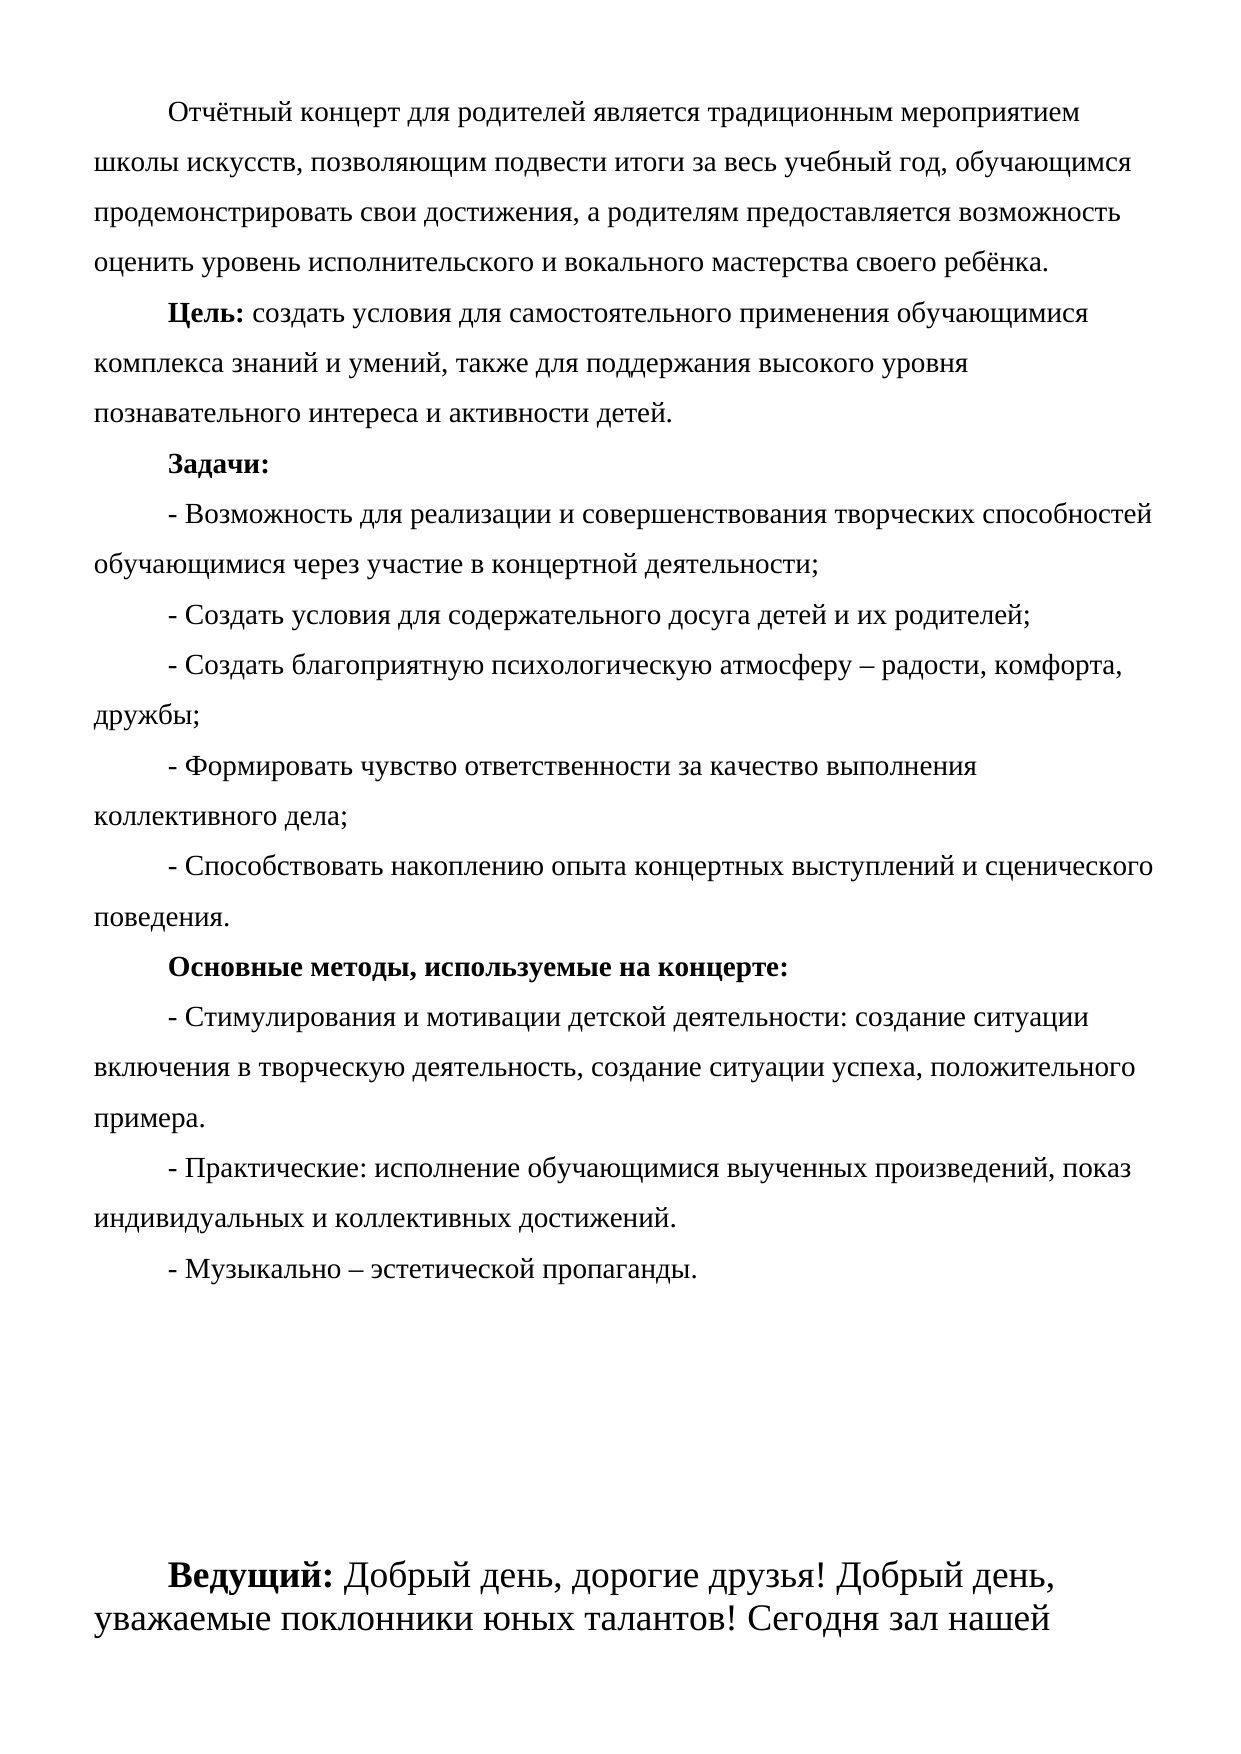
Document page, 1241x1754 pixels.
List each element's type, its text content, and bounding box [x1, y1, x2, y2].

text - Способствовать накоплению опыта концертных выступлений и сценического поведения. [94, 848, 1162, 932]
text - Стимулирования и мотивации детской деятельности: создание ситуации включения в творческую деятельность, создание ситуации успеха, положительного примера. [94, 999, 1162, 1133]
text - Создать благоприятную психологическую атмосферу – радости, комфорта, дружбы; [94, 647, 1162, 731]
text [94, 1553, 1162, 1639]
text Цель: создать условия для самостоятельного применения обучающимися комплекса знаний и умений, также для поддержания высокого уровня познавательного интереса и активности детей. [94, 295, 1162, 429]
text Задачи: [94, 446, 1162, 479]
text - Возможность для реализации и совершенствования творческих способностей обучающимися через участие в концертной деятельности; [94, 496, 1162, 580]
text - Практические: исполнение обучающимися выученных произведений, показ индивидуальных и коллективных достижений. [94, 1150, 1162, 1234]
text Основные методы, используемые на концерте: [94, 949, 1162, 982]
text - Музыкально – эстетической пропаганды. [94, 1251, 1162, 1284]
text - Создать условия для содержательного досуга детей и их родителей; [94, 597, 1162, 630]
text - Формировать чувство ответственности за качество выполнения коллективного дела; [94, 748, 1162, 832]
text Отчётный концерт для родителей является традиционным мероприятием школы искусств, позволяющим подвести итоги за весь учебный год, обучающимся продемонстрировать свои достижения, а родителям предоставляется возможность оценить уровень исполнительского и вокального мастерства своего ребёнка. [94, 94, 1162, 278]
